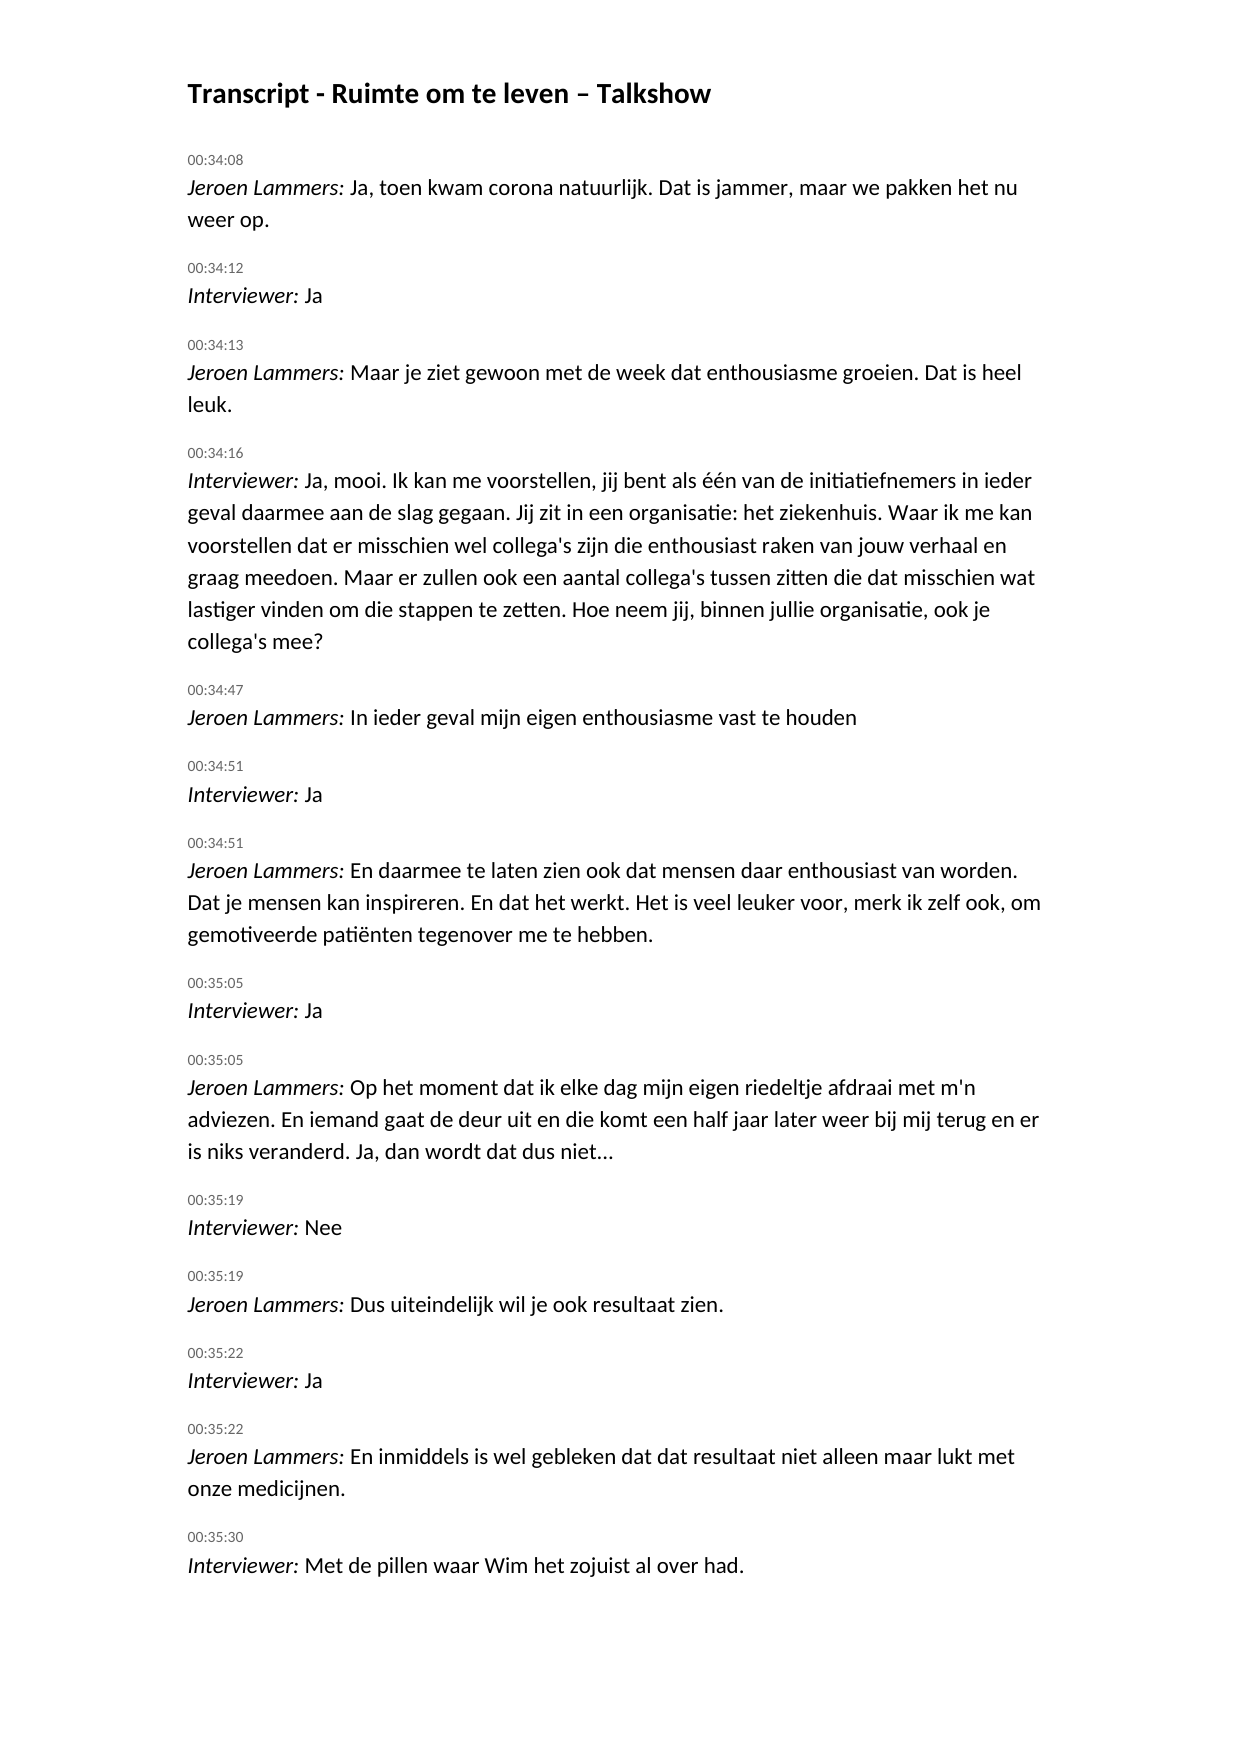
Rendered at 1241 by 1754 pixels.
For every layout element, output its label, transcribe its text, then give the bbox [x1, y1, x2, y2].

text 00:34:51 Interviewer: Ja [187, 757, 1053, 808]
text 00:35:22 Interviewer: Ja [187, 1343, 1053, 1394]
text 00:34:51 Jeroen Lammers: En daarmee te laten zien ook dat mensen daar enthousiast van worden. Dat je mensen kan inspireren. En dat het werkt. Het is veel leuker voor, merk ik zelf ook, om gemotiveerde patiënten tegenover me te hebben. [187, 833, 1053, 948]
text 00:34:12 Interviewer: Ja [187, 258, 1053, 310]
text 00:35:05 Jeroen Lammers: Op het moment dat ik elke dag mijn eigen riedeltje afdraai met m'n adviezen. En iemand gaat de deur uit en die komt een half jaar later weer bij mij terug en er is niks veranderd. Ja, dan wordt dat dus niet... [187, 1050, 1053, 1165]
text 00:34:16 Interviewer: Ja, mooi. Ik kan me voorstellen, jij bent als één van de initiatiefnemers in ieder geval daarmee aan de slag gegaan. Jij zit in een organisatie: het ziekenhuis. Waar ik me kan voorstellen dat er misschien wel collega's zijn die enthousiast raken van jouw verhaal en graag meedoen. Maar er zullen ook een aantal collega's tussen zitten die dat misschien wat lastiger vinden om die stappen te zetten. Hoe neem jij, binnen jullie organisatie, ook je collega's mee? [187, 443, 1053, 655]
text 00:34:08 Jeroen Lammers: Ja, toen kwam corona natuurlijk. Dat is jammer, maar we pakken het nu weer op. [187, 150, 1053, 233]
text 00:35:05 Interviewer: Ja [187, 973, 1053, 1025]
text 00:35:19 Interviewer: Nee [187, 1190, 1053, 1242]
text 00:34:13 Jeroen Lammers: Maar je ziet gewoon met de week dat enthousiasme groeien. Dat is heel leuk. [187, 335, 1053, 418]
text 00:34:47 Jeroen Lammers: In ieder geval mijn eigen enthousiasme vast te houden [187, 680, 1053, 732]
text 00:35:22 Jeroen Lammers: En inmiddels is wel gebleken dat dat resultaat niet alleen maar lukt met onze medicijnen. [187, 1419, 1053, 1502]
text 00:35:19 Jeroen Lammers: Dus uiteindelijk wil je ook resultaat zien. [187, 1267, 1053, 1318]
text 00:35:30 Interviewer: Met de pillen waar Wim het zojuist al over had. [187, 1527, 1053, 1579]
